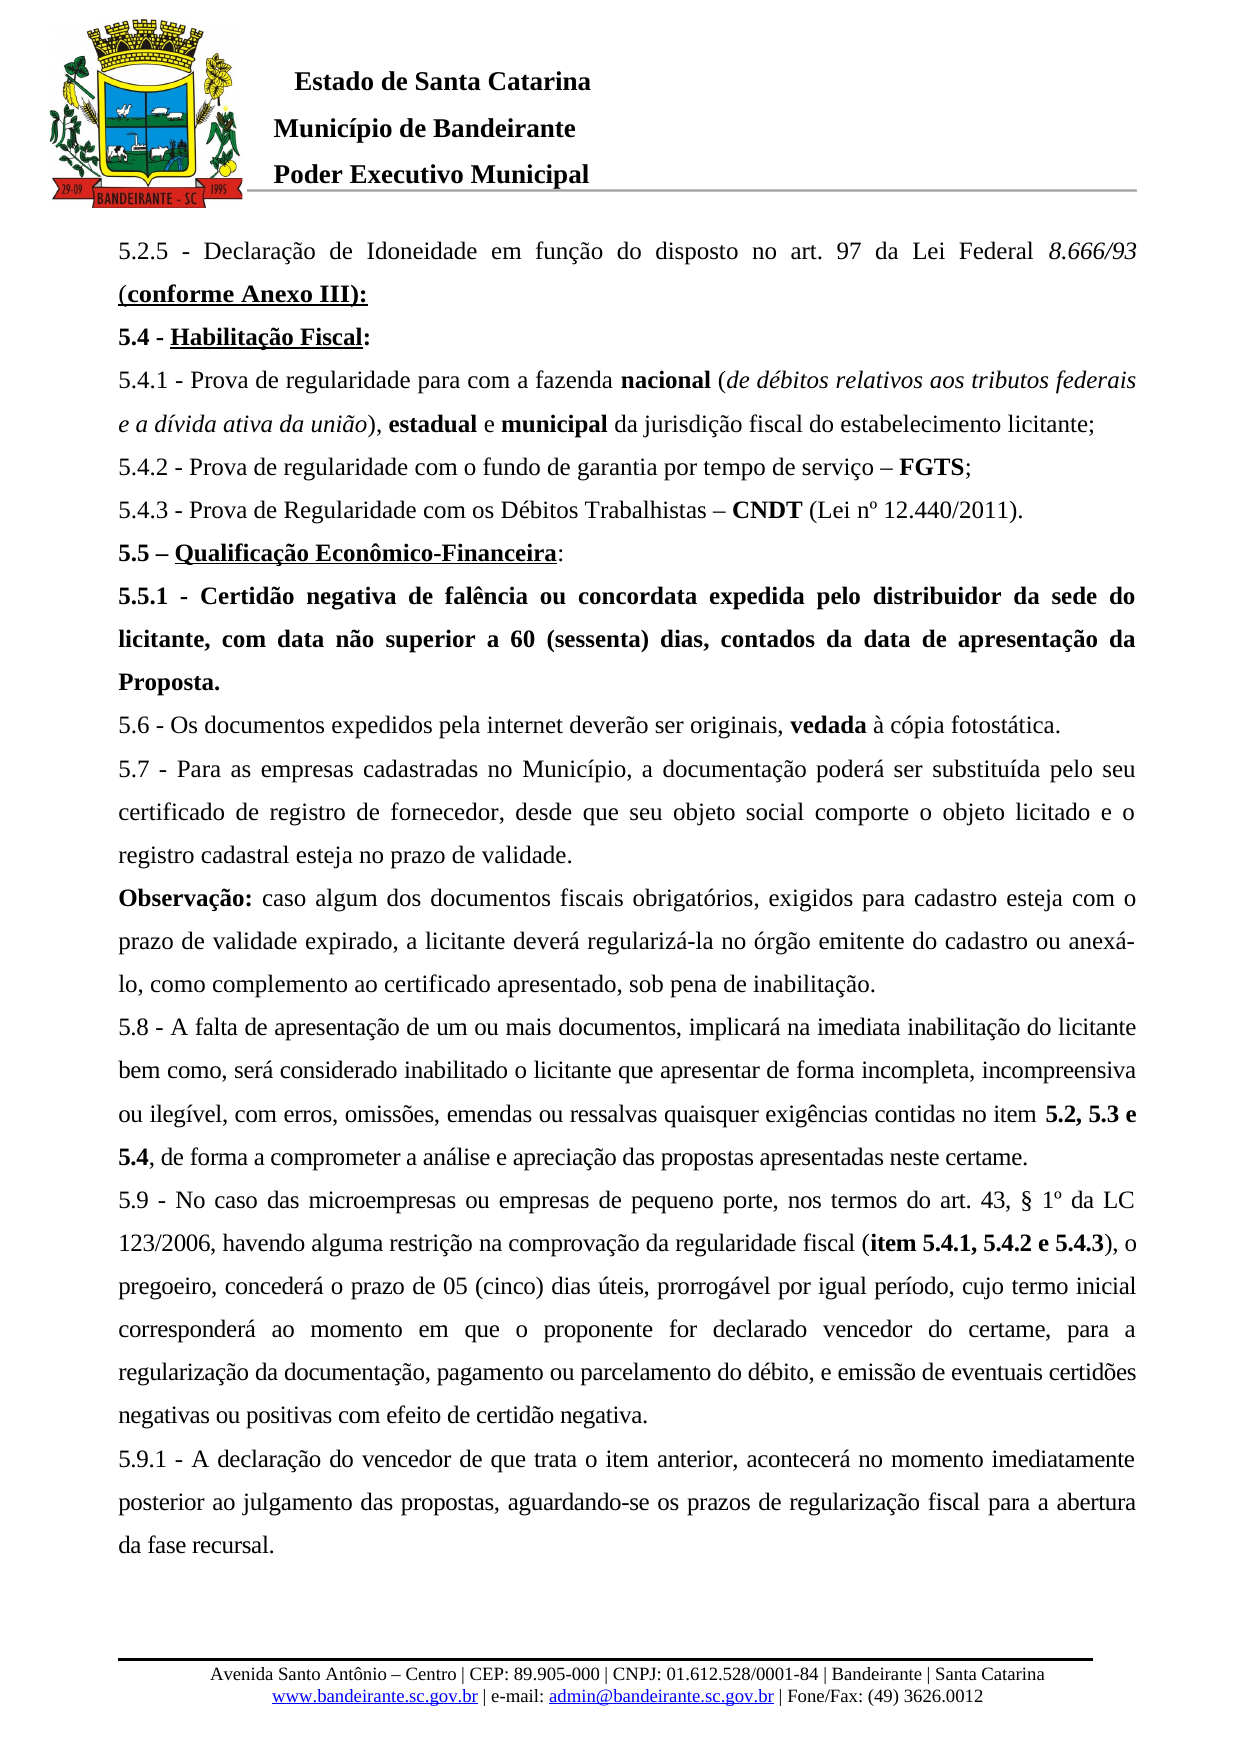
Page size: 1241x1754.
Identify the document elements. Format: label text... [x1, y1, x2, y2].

text 5.6 - Os documentos expedidos pela internet deverão ser originais, vedada à cópia fotostática. [118, 711, 1137, 739]
text 5.4.3 - Prova de Regularidade com os Débitos Trabalhistas – CNDT (Lei nº 12.440/2011). [118, 495, 1137, 524]
text Observação: caso algum dos documentos fiscais obrigatórios, exigidos para cadastro esteja com o prazo de validade expirado, a licitante deverá regularizá-la no órgão emitente do cadastro ou anexá-lo, como complemento ao certificado apresentado, sob pena de inabilitação. [118, 883, 1137, 998]
text 5.8 - A falta de apresentação de um ou mais documentos, implicará na imediata inabilitação do licitante bem como, será considerado inabilitado o licitante que apresentar de forma incompleta, incompreensiva ou ilegível, com erros, omissões, emendas ou ressalvas quaisquer exigências contidas no item 5.2, 5.3 e 5.4, de forma a comprometer a análise e apreciação das propostas apresentadas neste certame. [118, 1012, 1137, 1171]
text 5.2.5 - Declaração de Idoneidade em função do disposto no art. 97 da Lei Federal 8.666/93 (conforme Anexo III): [118, 236, 1137, 308]
text 5.9.1 - A declaração do vencedor de que trata o item anterior, acontecerá no momento imediatamente posterior ao julgamento das propostas, aguardando-se os prazos de regularização fiscal para a abertura da fase recursal. [118, 1444, 1137, 1559]
text 5.4.2 - Prova de regularidade com o fundo de garantia por tempo de serviço – FGTS; [118, 452, 1137, 481]
picture [48, 19, 243, 207]
text 5.7 - Para as empresas cadastradas no Município, a documentação poderá ser substituída pelo seu certificado de registro de fornecedor, desde que seu objeto social comporte o objeto licitado e o registro cadastral esteja no prazo de validade. [118, 754, 1137, 869]
text 5.4 - Habilitação Fiscal: [118, 322, 1137, 351]
text 5.5.1 - Certidão negativa de falência ou concordata expedida pelo distribuidor da sede do licitante, com data não superior a 60 (sessenta) dias, contados da data de apresentação da Proposta. [118, 581, 1137, 696]
text 5.4.1 - Prova de regularidade para com a fazenda nacional (de débitos relativos aos tributos federais e a dívida ativa da união), estadual e municipal da jurisdição fiscal do estabelecimento licitante; [118, 366, 1137, 437]
text 5.9 - No caso das microempresas ou empresas de pequeno porte, nos termos do art. 43, § 1º da LC 123/2006, havendo alguma restrição na comprovação da regularidade fiscal (item 5.4.1, 5.4.2 e 5.4.3), o pregoeiro, concederá o prazo de 05 (cinco) dias úteis, prorrogável por igual período, cujo termo inicial corresponderá ao momento em que o proponente for declarado vencedor do certame, para a regularização da documentação, pagamento ou parcelamento do débito, e emissão de eventuais certidões negativas ou positivas com efeito de certidão negativa. [118, 1185, 1137, 1429]
text 5.5 – Qualificação Econômico-Financeira: [118, 538, 1137, 567]
